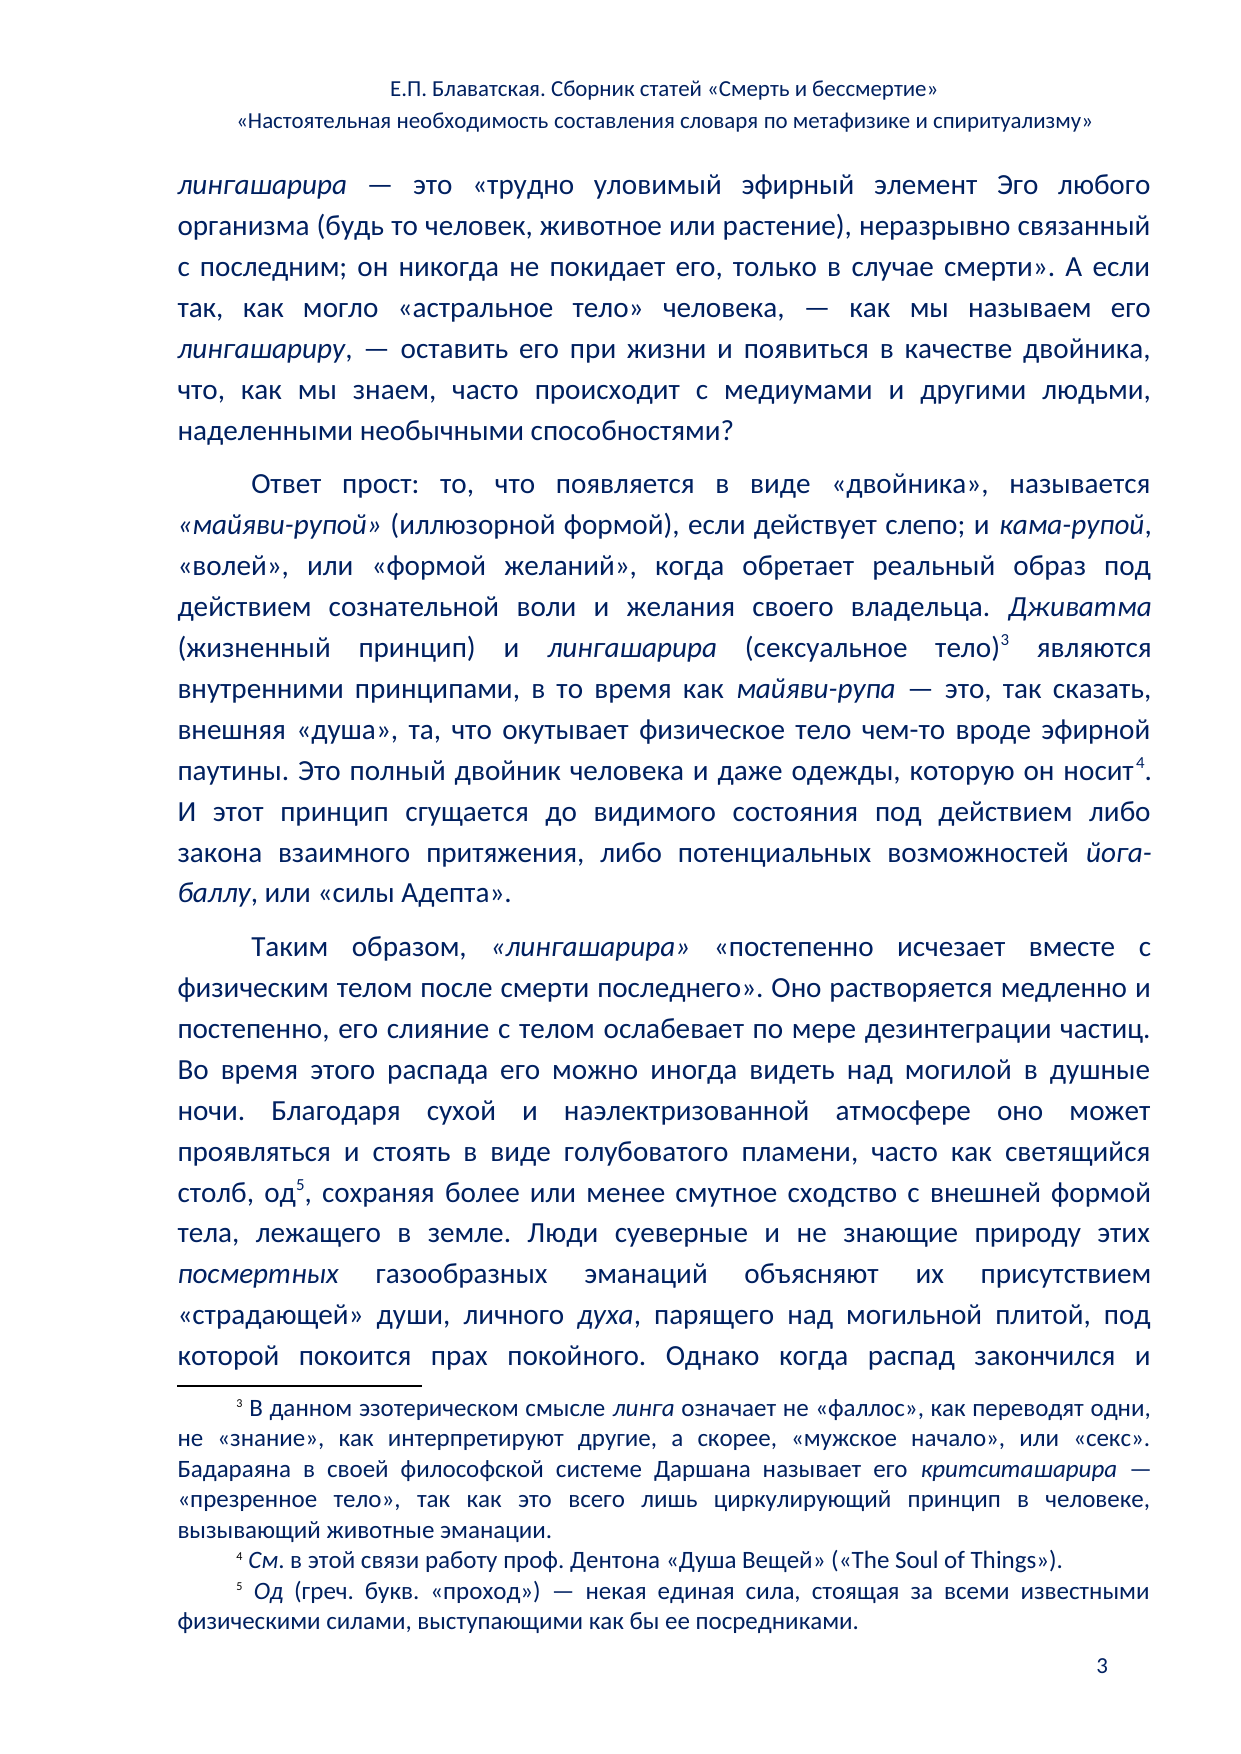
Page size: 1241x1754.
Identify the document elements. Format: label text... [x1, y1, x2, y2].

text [177, 928, 1152, 1373]
text Ответ прост: то, что появляется в виде «двойника», называется «майяви-рупой» (иллюзорной формой), если действует слепо; и кама-рупой, «волей», или «формой желаний», когда обретает реальный образ под действием сознательной воли и желания своего владельца. Дживатма (жизненный принцип) и лингашарира (сексуальное тело) являются внутренними принципами, в то время как майяви-рупа — это, так сказать, внешняя «душа», та, что окутывает физическое тело чем-то вроде эфирной паутины. Это полный двойник человека и даже одежды, которую он носит. И этот принцип сгущается до видимого состояния под действием либо закона взаимного притяжения, либо потенциальных возможностей йога-баллу, или «силы Адепта». [177, 465, 1152, 910]
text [177, 166, 1152, 447]
